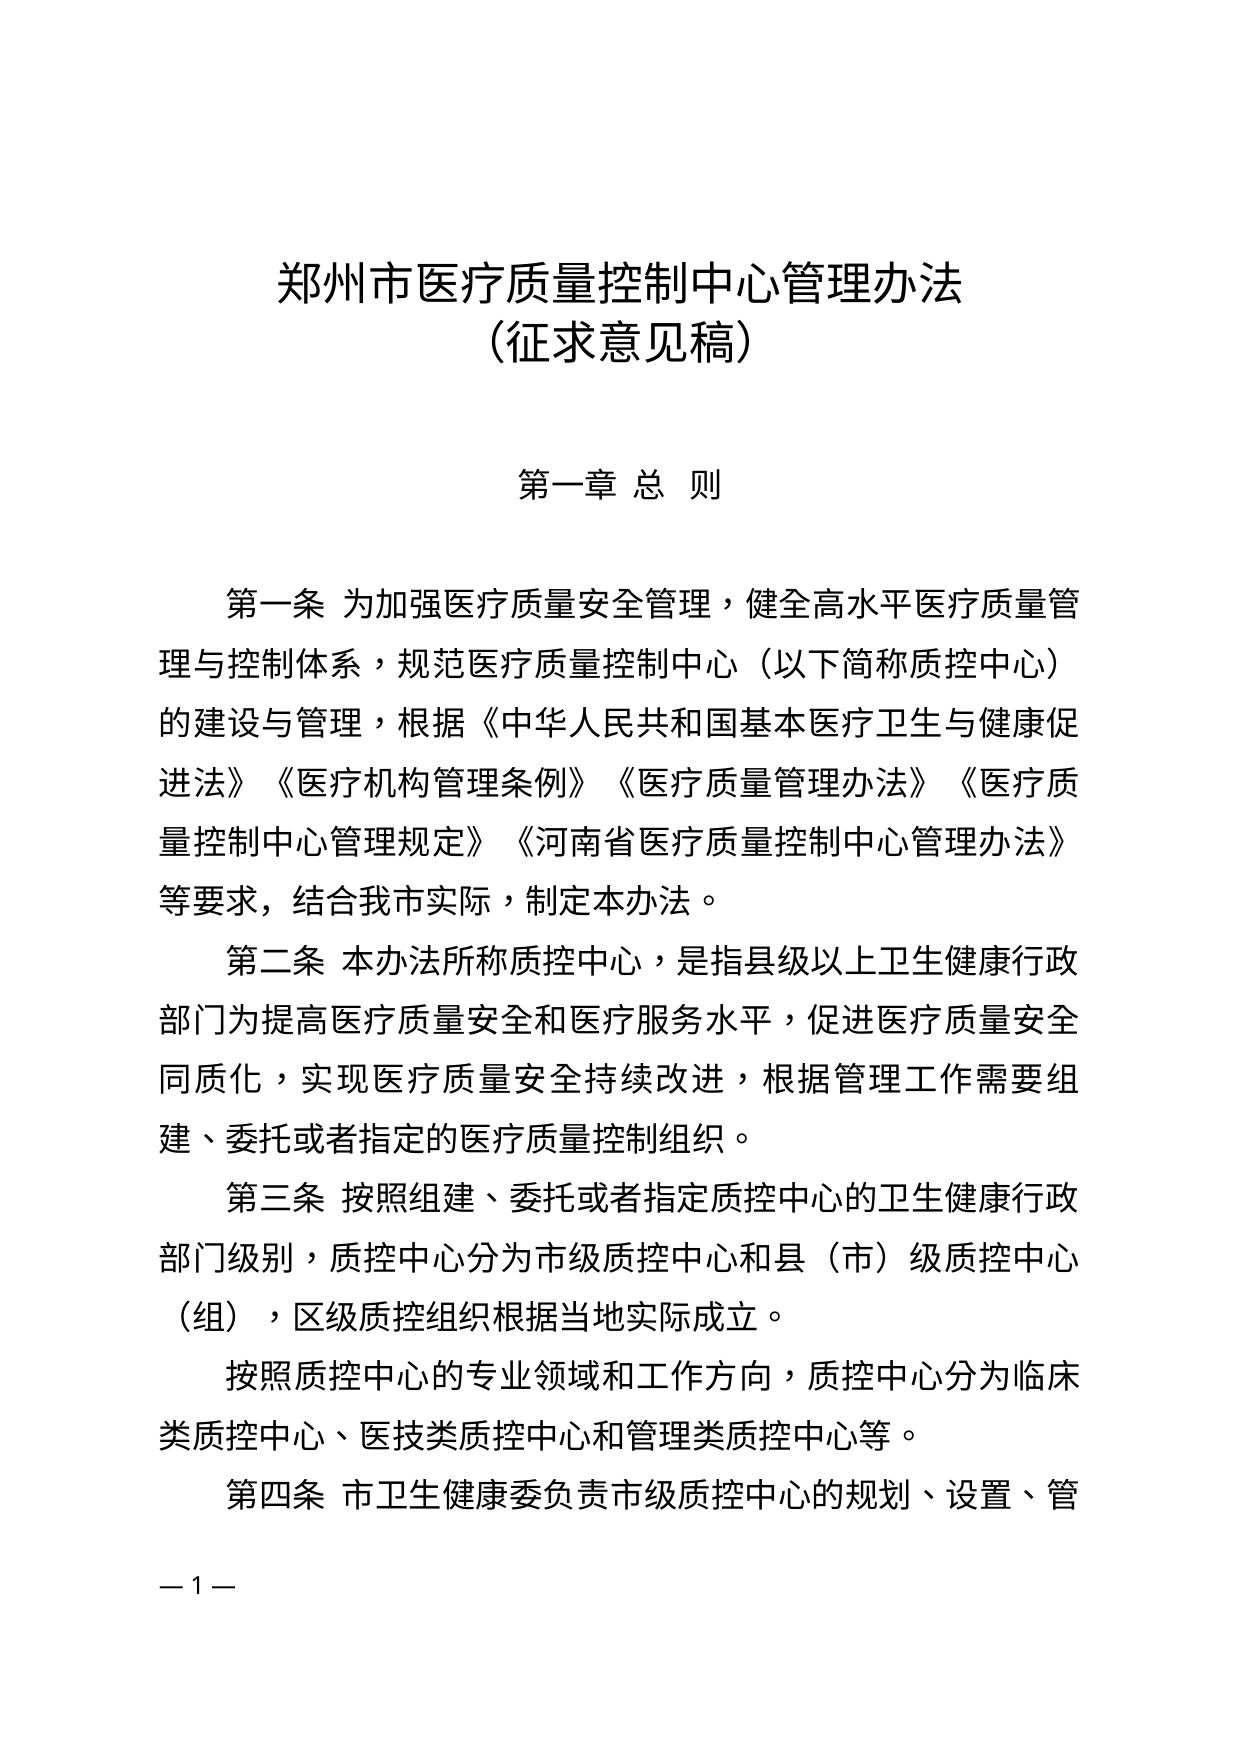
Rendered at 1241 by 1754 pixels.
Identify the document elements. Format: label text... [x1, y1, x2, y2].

text （征求意见稿） [159, 312, 1082, 371]
text 郑州市医疗质量控制中心管理办法 [159, 253, 1082, 312]
text 第一条 为加强医疗质量安全管理，健全高水平医疗质量管理与控制体系，规范医疗质量控制中心（以下简称质控中心）的建设与管理，根据《中华人民共和国基本医疗卫生与健康促进法》《医疗机构管理条例》《医疗质量管理办法》《医疗质量控制中心管理规定》《河南省医疗质量控制中心管理办法》等要求，结合我市实际，制定本办法。 [159, 569, 1082, 926]
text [159, 1460, 1082, 1519]
subtitle 第一章 总 则 [159, 462, 1082, 507]
text 按照质控中心的专业领域和工作方向，质控中心分为临床类质控中心、医技类质控中心和管理类质控中心等。 [159, 1341, 1082, 1460]
text 第二条 本办法所称质控中心，是指县级以上卫生健康行政部门为提高医疗质量安全和医疗服务水平，促进医疗质量安全同质化，实现医疗质量安全持续改进，根据管理工作需要组建、委托或者指定的医疗质量控制组织。 [159, 926, 1082, 1163]
text 第三条 按照组建、委托或者指定质控中心的卫生健康行政部门级别，质控中心分为市级质控中心和县（市）级质控中心（组），区级质控组织根据当地实际成立。 [159, 1163, 1082, 1341]
